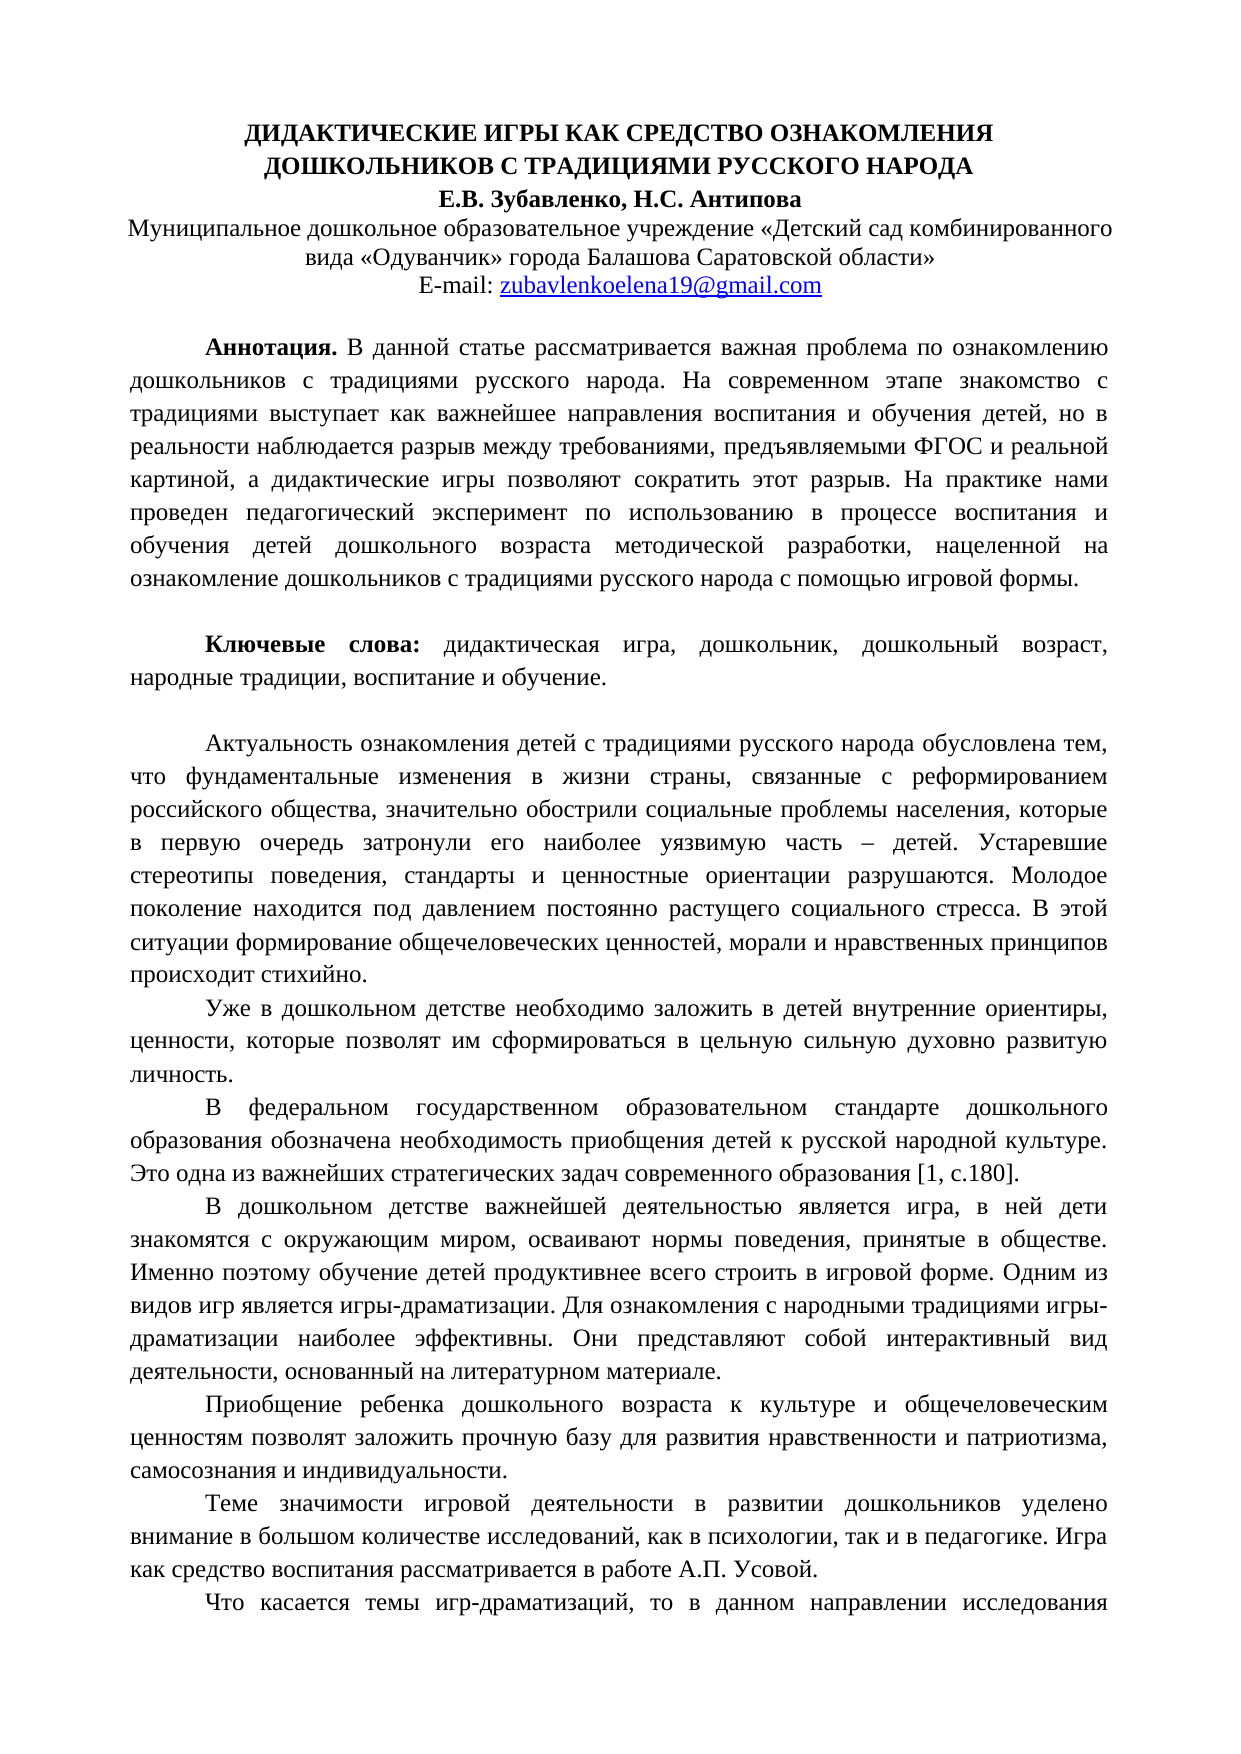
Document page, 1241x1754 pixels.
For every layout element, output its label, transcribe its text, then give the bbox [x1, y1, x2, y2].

text Приобщение ребенка дошкольного возраста к культуре и общечеловеческим ценностям позволят заложить прочную базу для развития нравственности и патриотизма, самосознания и индивидуальности. [130, 1389, 1108, 1484]
text Муниципальное дошкольное образовательное учреждение «Детский сад комбинированного вида «Одуванчик» города Балашова Саратовской области» [118, 213, 1122, 270]
text E-mail: zubavlenkoelena19@gmail.com [118, 270, 1122, 299]
text Актуальность ознакомления детей с традициями русского народа обусловлена тем, что фундаментальные изменения в жизни страны, связанные с реформированием российского общества, значительно обострили социальные проблемы населения, которые в первую очередь затронули его наиболее уязвимую часть – детей. Устаревшие стереотипы поведения, стандарты и ценностные ориентации разрушаются. Молодое поколение находится под давлением постоянно растущего социального стресса. В этой ситуации формирование общечеловеческих ценностей, морали и нравственных принципов происходит стихийно. [130, 728, 1108, 988]
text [130, 1587, 1108, 1616]
text Е.В. Зубавленко, Н.С. Антипова [118, 184, 1122, 213]
text Аннотация. В данной статье рассматривается важная проблема по ознакомлению дошкольников с традициями русского народа. На современном этапе знакомство с традициями выступает как важнейшее направления воспитания и обучения детей, но в реальности наблюдается разрыв между требованиями, предъявляемыми ФГОС и реальной картиной, а дидактические игры позволяют сократить этот разрыв. На практике нами проведен педагогический эксперимент по использованию в процессе воспитания и обучения детей дошкольного возраста методической разработки, нацеленной на ознакомление дошкольников с традициями русского народа с помощью игровой формы. [130, 332, 1108, 592]
text В дошкольном детстве важнейшей деятельностью является игра, в ней дети знакомятся с окружающим миром, осваивают нормы поведения, принятые в обществе. Именно поэтому обучение детей продуктивнее всего строить в игровой форме. Одним из видов игр является игры-драматизации. Для ознакомления с народными традициями игры-драматизации наиболее эффективны. Они представляют собой интерактивный вид деятельности, основанный на литературном материале. [130, 1191, 1108, 1384]
text Уже в дошкольном детстве необходимо заложить в детей внутренние ориентиры, ценности, которые позволят им сформироваться в цельную сильную духовно развитую личность. [130, 993, 1108, 1087]
text Ключевые слова: дидактическая игра, дошкольник, дошкольный возраст, народные традиции, воспитание и обучение. [130, 629, 1108, 691]
text В федеральном государственном образовательном стандарте дошкольного образования обозначена необходимость приобщения детей к русской народной культуре. Это одна из важнейших стратегических задач современного образования [1, с.180]. [130, 1092, 1108, 1186]
text Теме значимости игровой деятельности в развитии дошкольников уделено внимание в большом количестве исследований, как в психологии, так и в педагогике. Игра как средство воспитания рассматривается в работе А.П. Усовой. [130, 1488, 1108, 1583]
title ДИДАКТИЧЕСКИЕ ИГРЫ КАК СРЕДСТВО ОЗНАКОМЛЕНИЯ ДОШКОЛЬНИКОВ С ТРАДИЦИЯМИ РУССКОГО НАРОДА [148, 118, 1090, 180]
